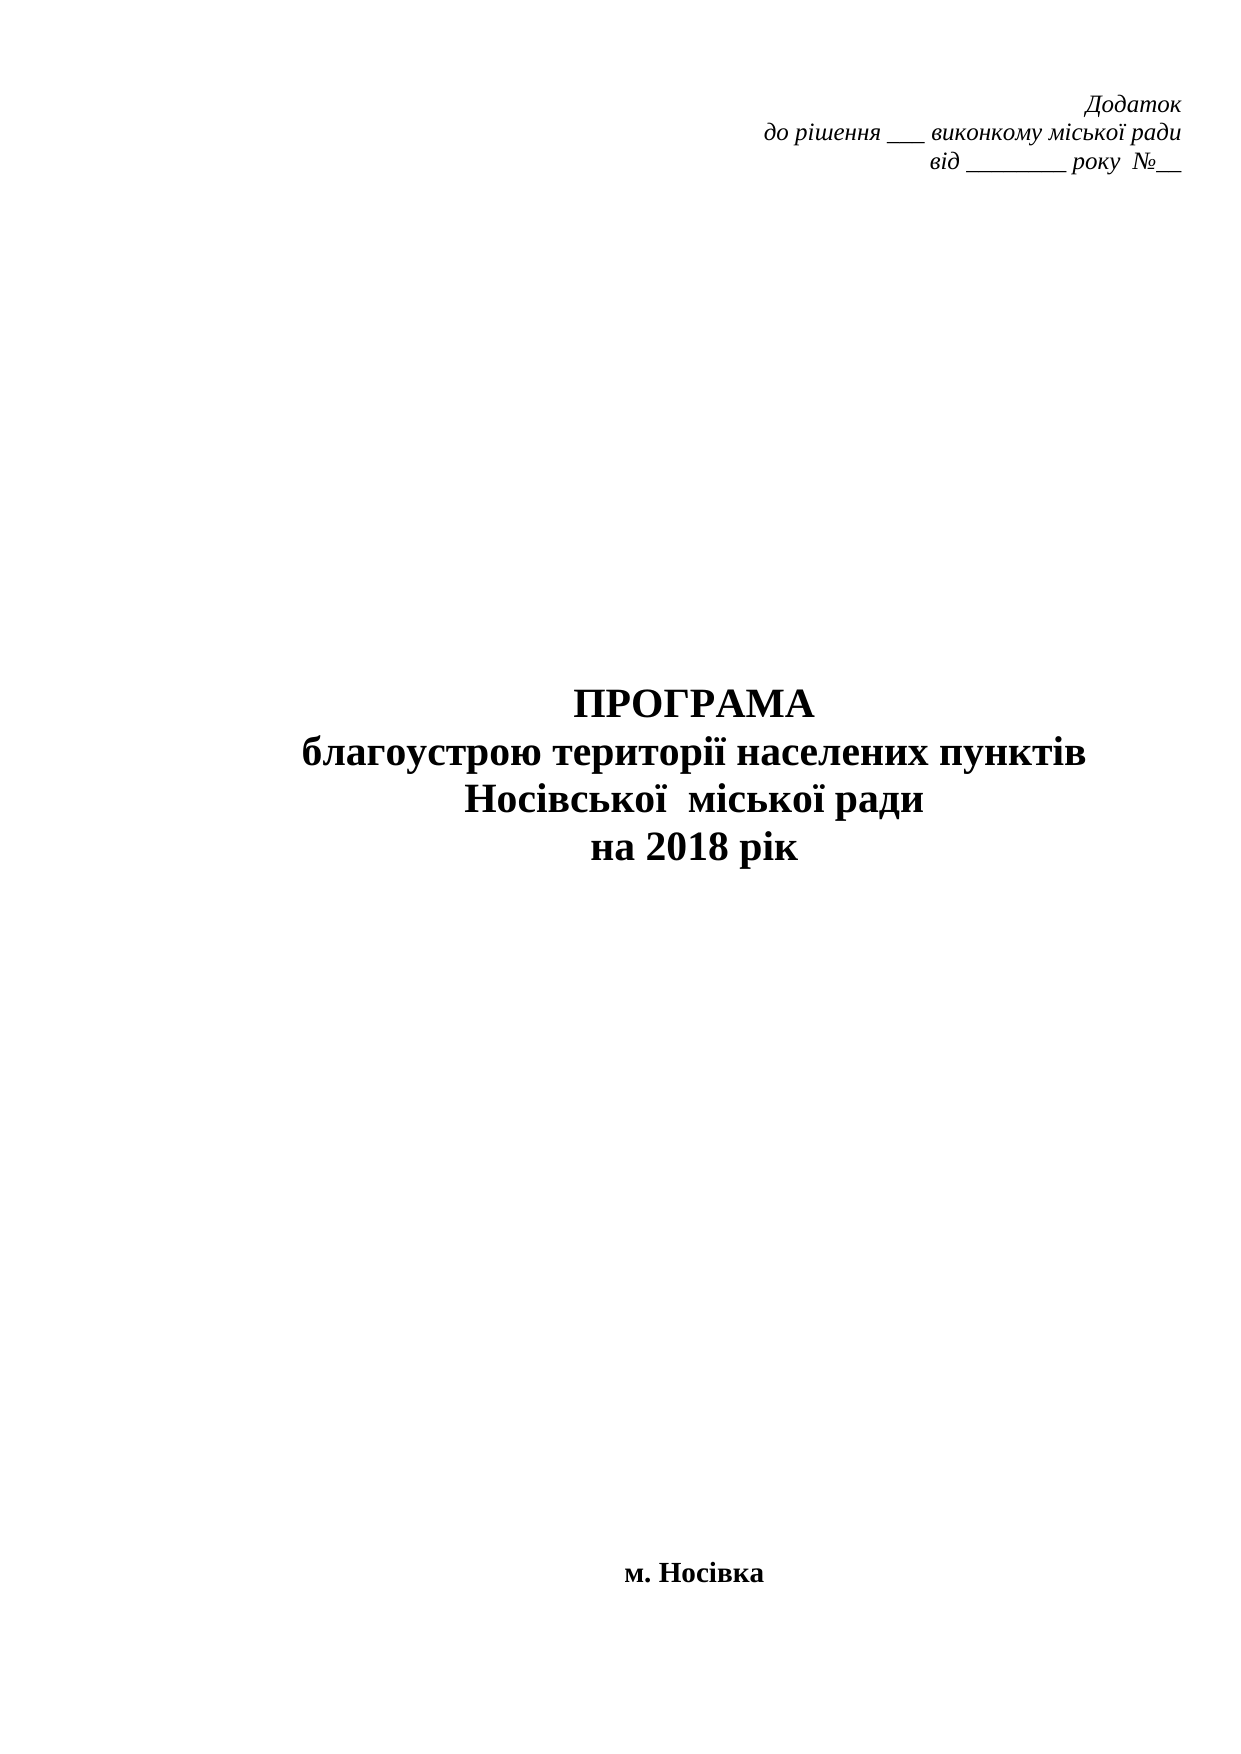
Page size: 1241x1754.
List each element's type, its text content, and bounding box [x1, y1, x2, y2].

text ПРОГРАМА [207, 678, 1181, 726]
text м. Носівка [207, 1555, 1181, 1588]
text до рішення ___ виконкому міської ради [207, 117, 1181, 146]
text на 2018 рік [207, 822, 1181, 870]
text Носівської міської ради [207, 774, 1181, 822]
text від ________ року №__ [207, 146, 1181, 175]
text Додаток [207, 89, 1181, 117]
text благоустрою території населених пунктів [207, 726, 1181, 774]
